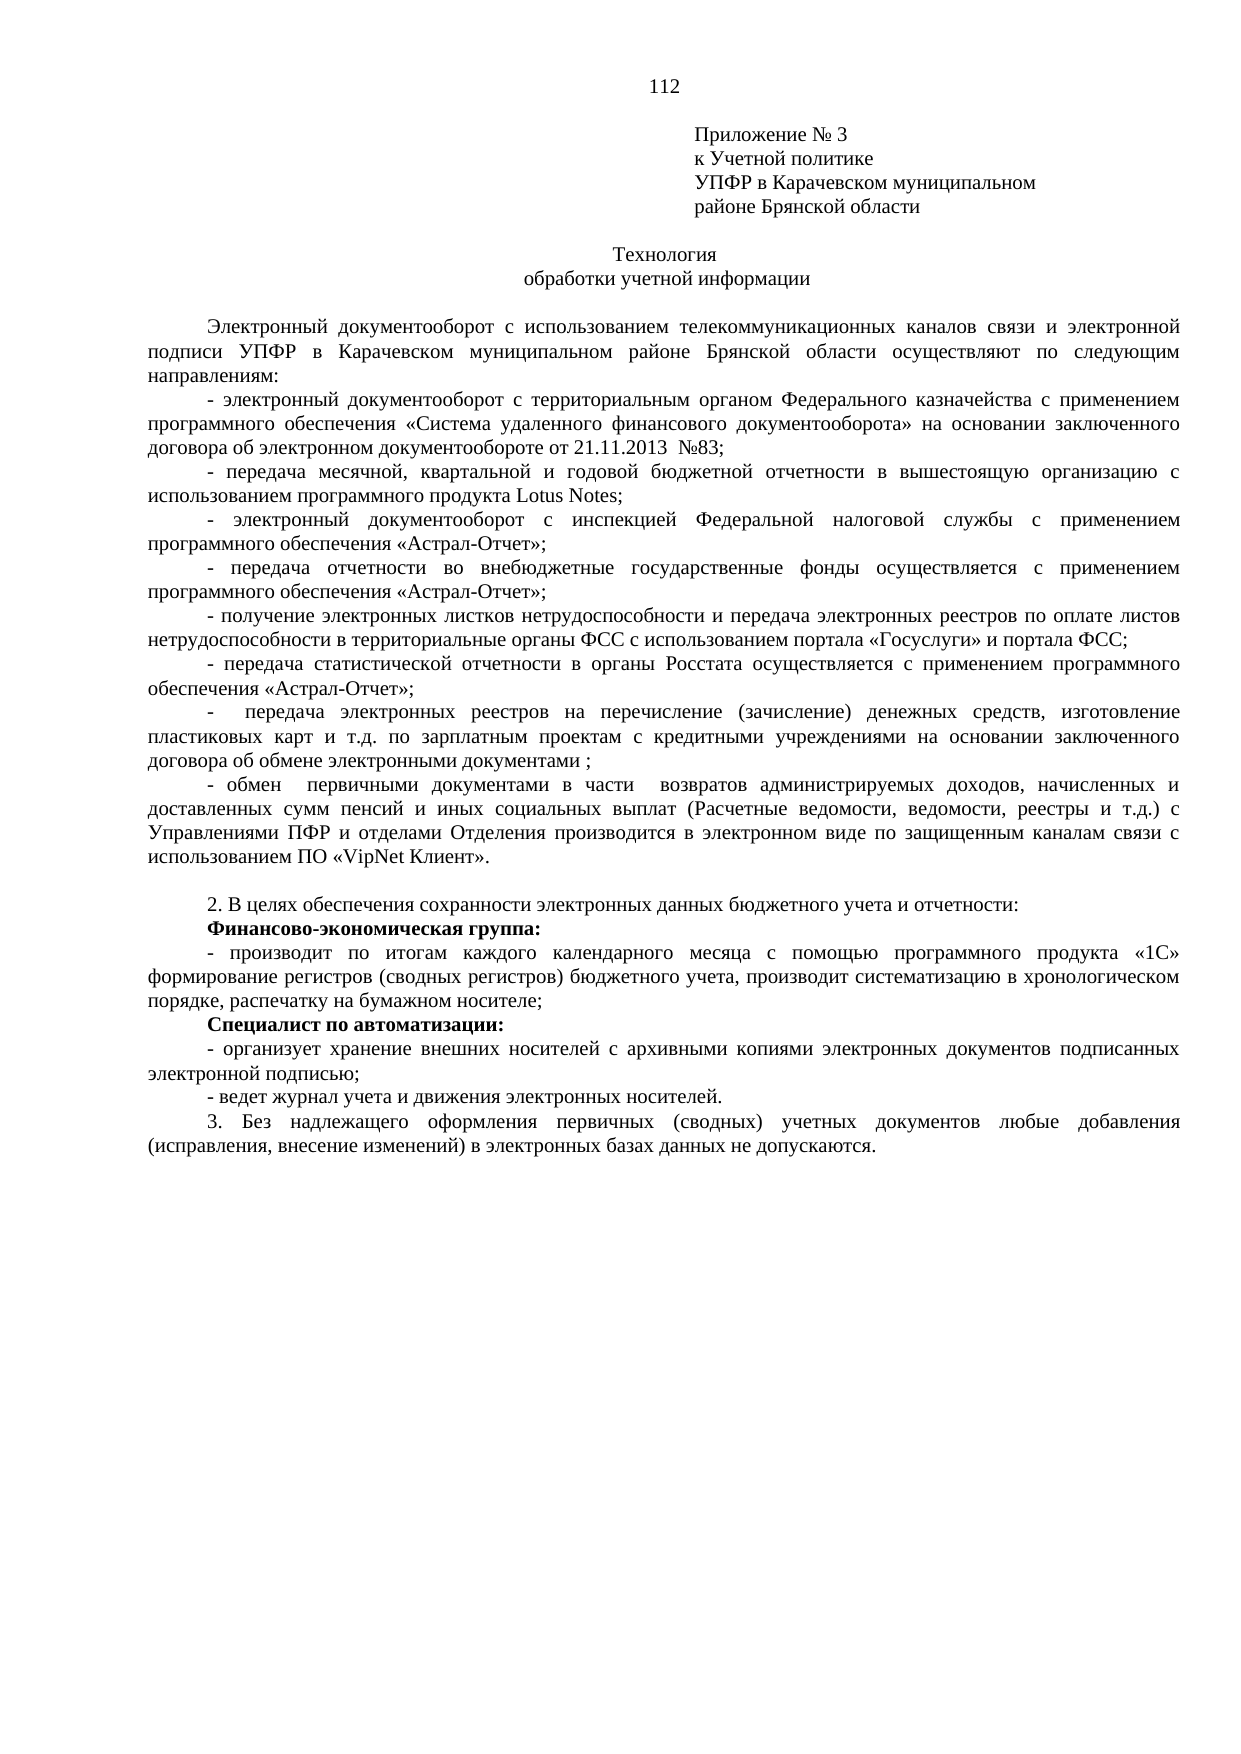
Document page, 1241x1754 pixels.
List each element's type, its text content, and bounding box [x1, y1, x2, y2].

text Электронный документооборот с использованием телекоммуникационных каналов связи и электронной подписи УПФР в Карачевском муниципальном районе Брянской области осуществляют по следующим направлениям: [148, 314, 1181, 387]
text обработки учетной информации [148, 266, 1181, 290]
text - передача месячной, квартальной и годовой бюджетной отчетности в вышестоящую организацию с использованием программного продукта Lotus Notes; [148, 459, 1181, 507]
text Финансово-экономическая группа: [148, 916, 1181, 940]
text - производит по итогам каждого календарного месяца с помощью программного продукта «1С» формирование регистров (сводных регистров) бюджетного учета, производит систематизацию в хронологическом порядке, распечатку на бумажном носителе; [148, 940, 1181, 1012]
text - передача электронных реестров на перечисление (зачисление) денежных средств, изготовление пластиковых карт и т.д. по зарплатным проектам с кредитными учреждениями на основании заключенного договора об обмене электронными документами ; [148, 699, 1181, 772]
text - ведет журнал учета и движения электронных носителей. [148, 1084, 1181, 1108]
text - электронный документооборот с территориальным органом Федерального казначейства с применением программного обеспечения «Система удаленного финансового документооборота» на основании заключенного договора об электронном документообороте от 21.11.2013 №83; [148, 387, 1181, 459]
text 3. Без надлежащего оформления первичных (сводных) учетных документов любые добавления (исправления, внесение изменений) в электронных базах данных не допускаются. [148, 1108, 1181, 1157]
text - обмен первичными документами в части возвратов администрируемых доходов, начисленных и доставленных сумм пенсий и иных социальных выплат (Расчетные ведомости, ведомости, реестры и т.д.) с Управлениями ПФР и отделами Отделения производится в электронном виде по защищенным каналам связи с использованием ПО «VipNet Клиент». [148, 772, 1181, 868]
text к Учетной политике [694, 146, 1181, 170]
text - получение электронных листков нетрудоспособности и передача электронных реестров по оплате листов нетрудоспособности в территориальные органы ФСС с использованием портала «Госуслуги» и портала ФСС; [148, 603, 1181, 651]
text районе Брянской области [694, 194, 1181, 218]
text - электронный документооборот с инспекцией Федеральной налоговой службы с применением программного обеспечения «Астрал-Отчет»; [148, 507, 1181, 555]
text Специалист по автоматизации: [148, 1012, 1181, 1036]
text - передача отчетности во внебюджетные государственные фонды осуществляется с применением программного обеспечения «Астрал-Отчет»; [148, 555, 1181, 603]
text Приложение № 3 [694, 122, 1181, 146]
text УПФР в Карачевском муниципальном [694, 170, 1181, 194]
text - передача статистической отчетности в органы Росстата осуществляется с применением программного обеспечения «Астрал-Отчет»; [148, 651, 1181, 699]
text - организует хранение внешних носителей с архивными копиями электронных документов подписанных электронной подписью; [148, 1036, 1181, 1084]
text Технология [148, 242, 1181, 266]
text 2. В целях обеспечения сохранности электронных данных бюджетного учета и отчетности: [148, 892, 1181, 916]
